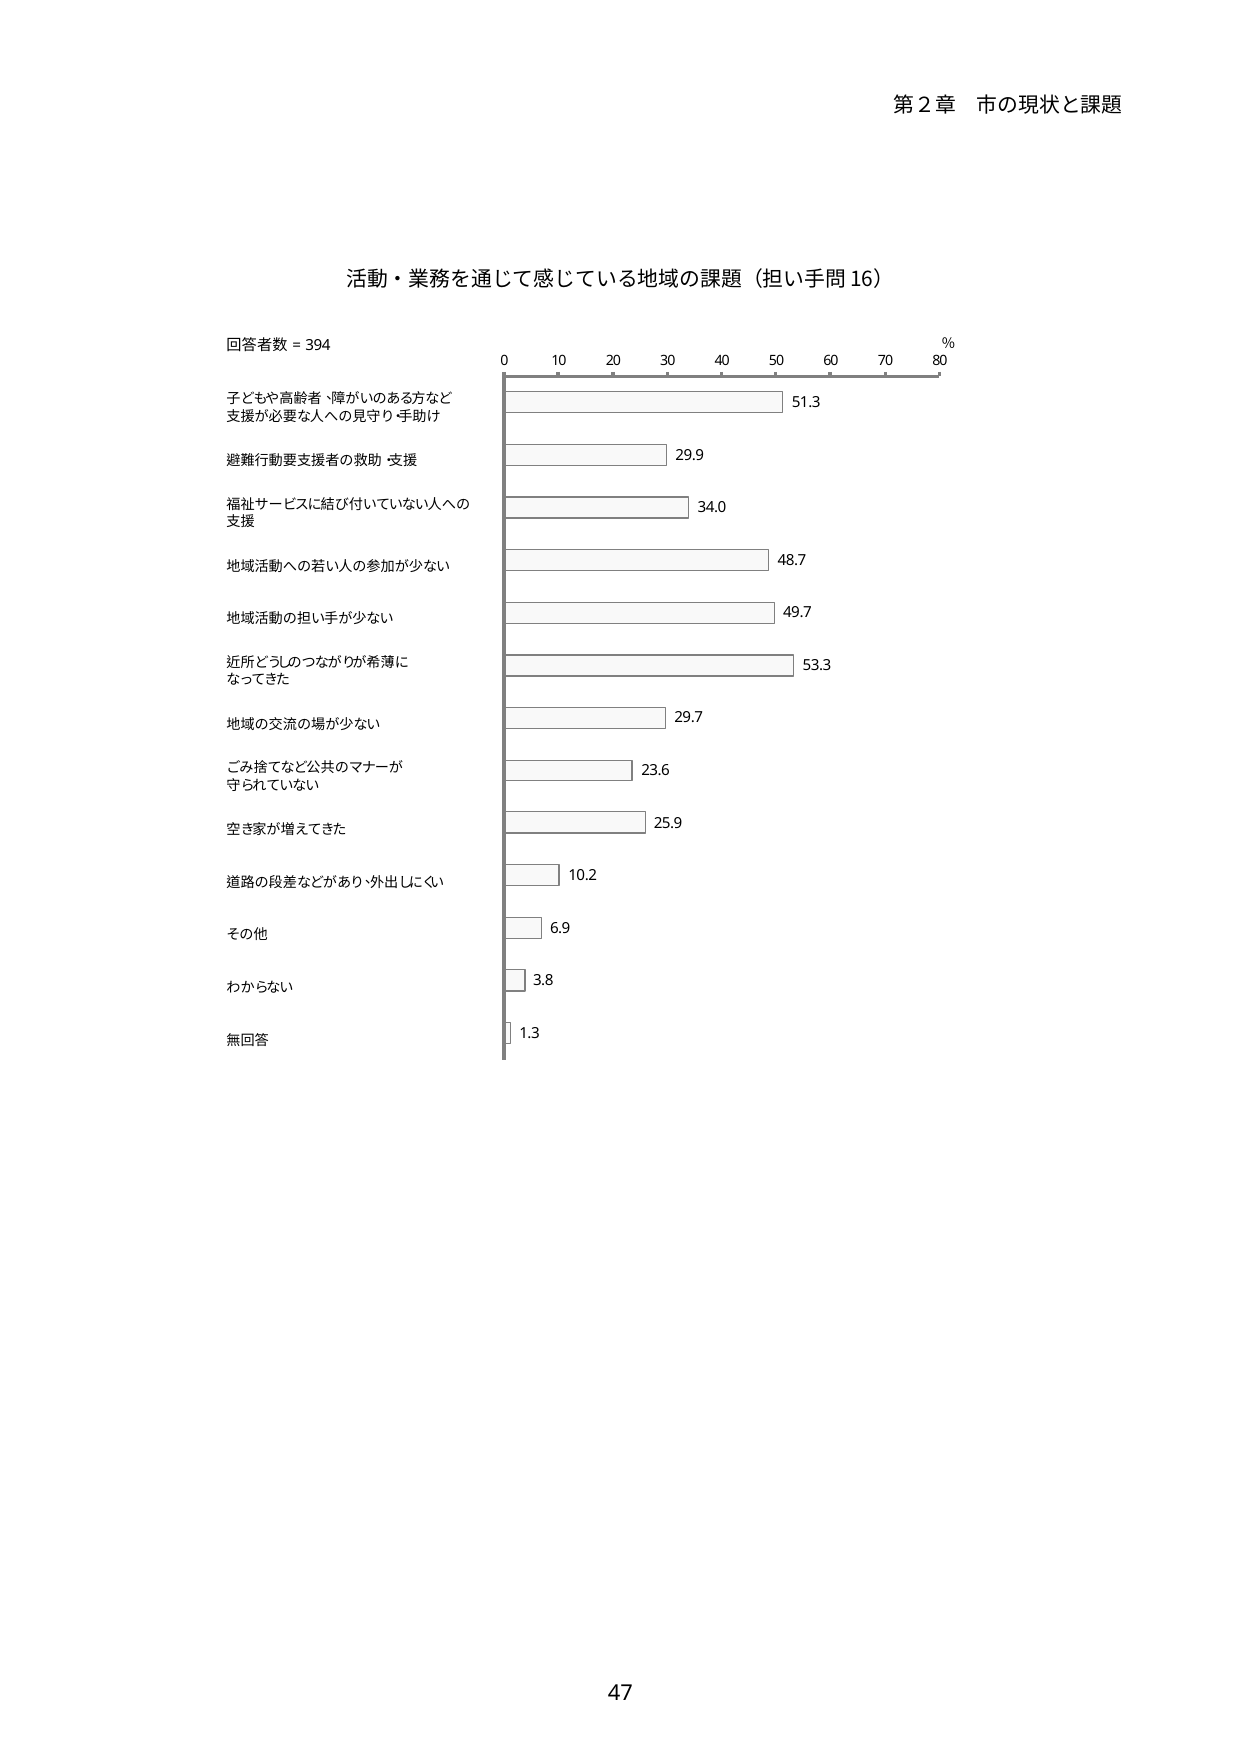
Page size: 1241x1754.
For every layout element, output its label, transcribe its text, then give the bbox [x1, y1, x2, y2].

text 活動・業務を通じて感じている地域の課題（担い手問16） [118, 258, 1122, 296]
